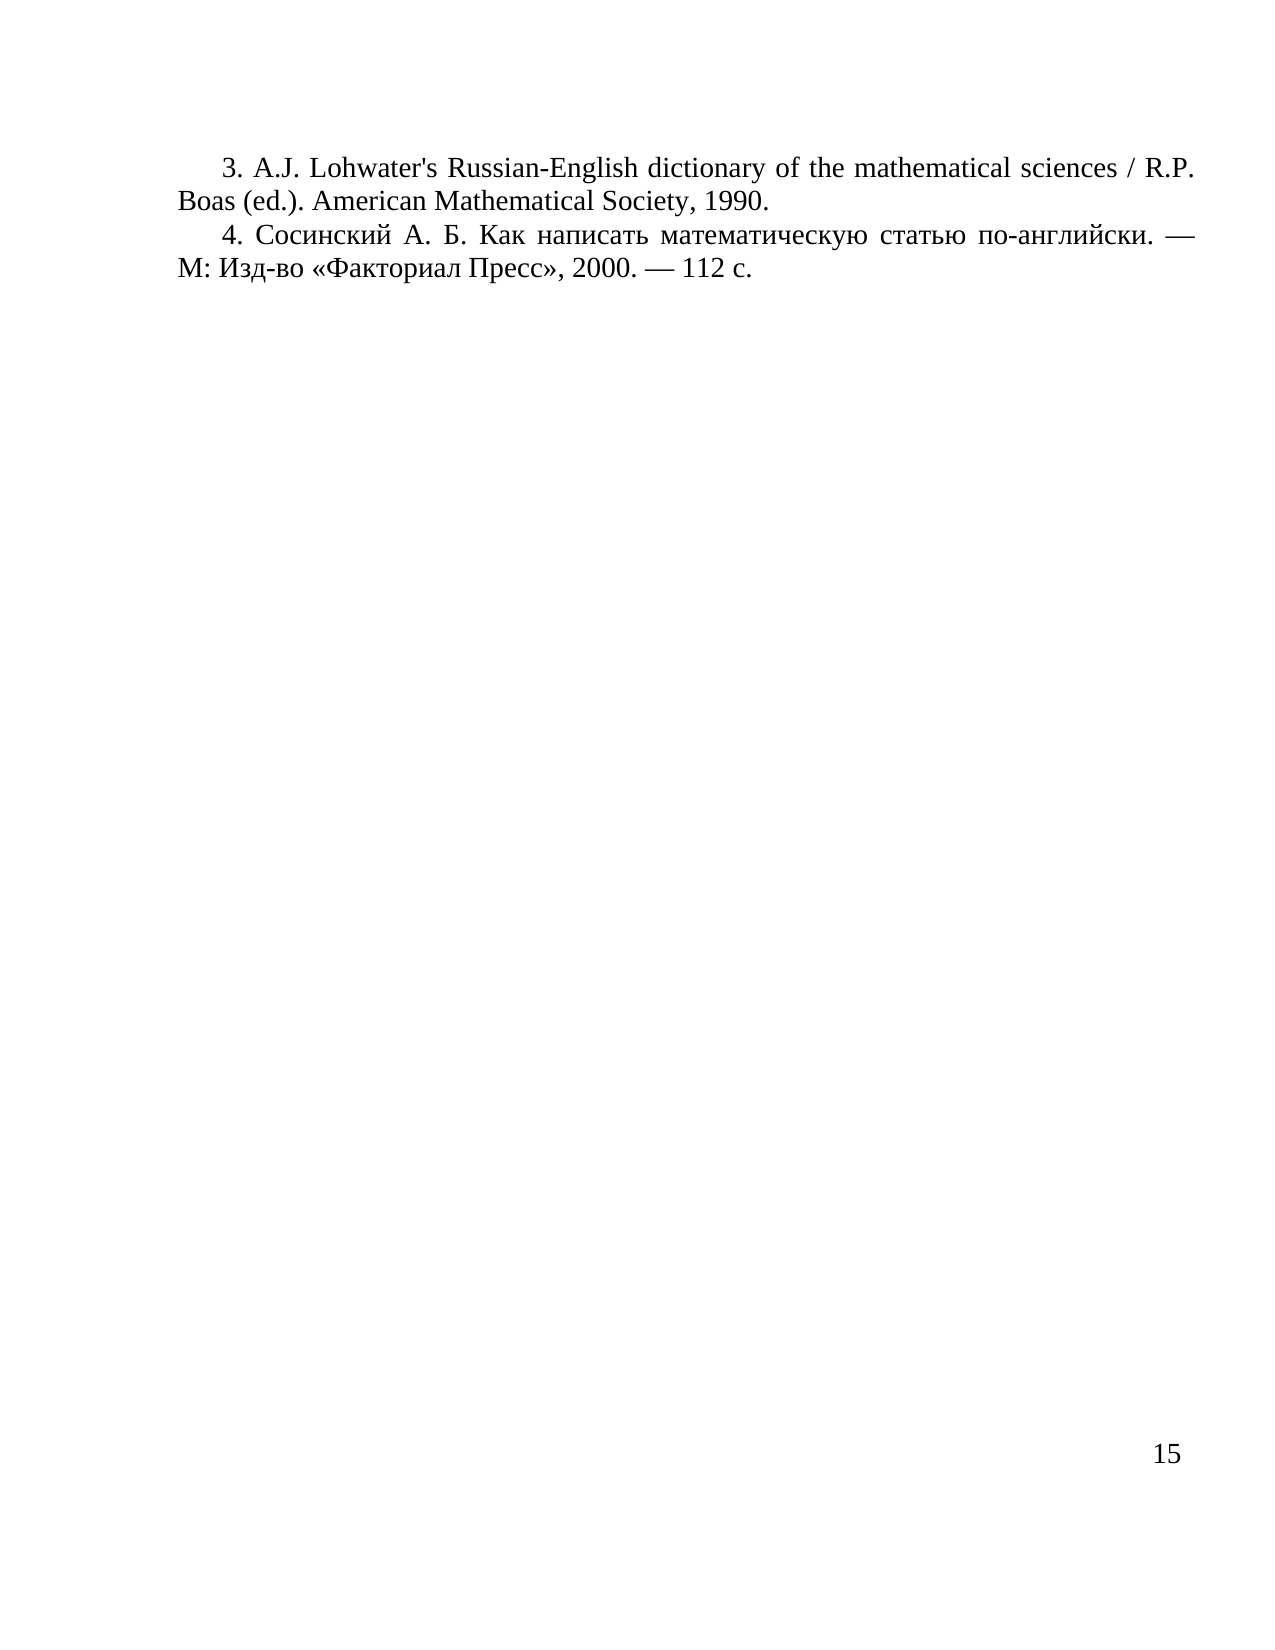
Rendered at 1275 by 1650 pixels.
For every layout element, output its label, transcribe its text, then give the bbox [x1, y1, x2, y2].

text 3. A.J. Lohwater's Russian-English dictionary of the mathematical sciences / R.P. Boas (ed.). American Mathematical Society, 1990. [177, 150, 1196, 217]
text 4. Сосинский А. Б. Как написать математическую статью по-английски. — М: Изд-во «Факториал Пресс», 2000. — 112 с. [177, 217, 1196, 284]
